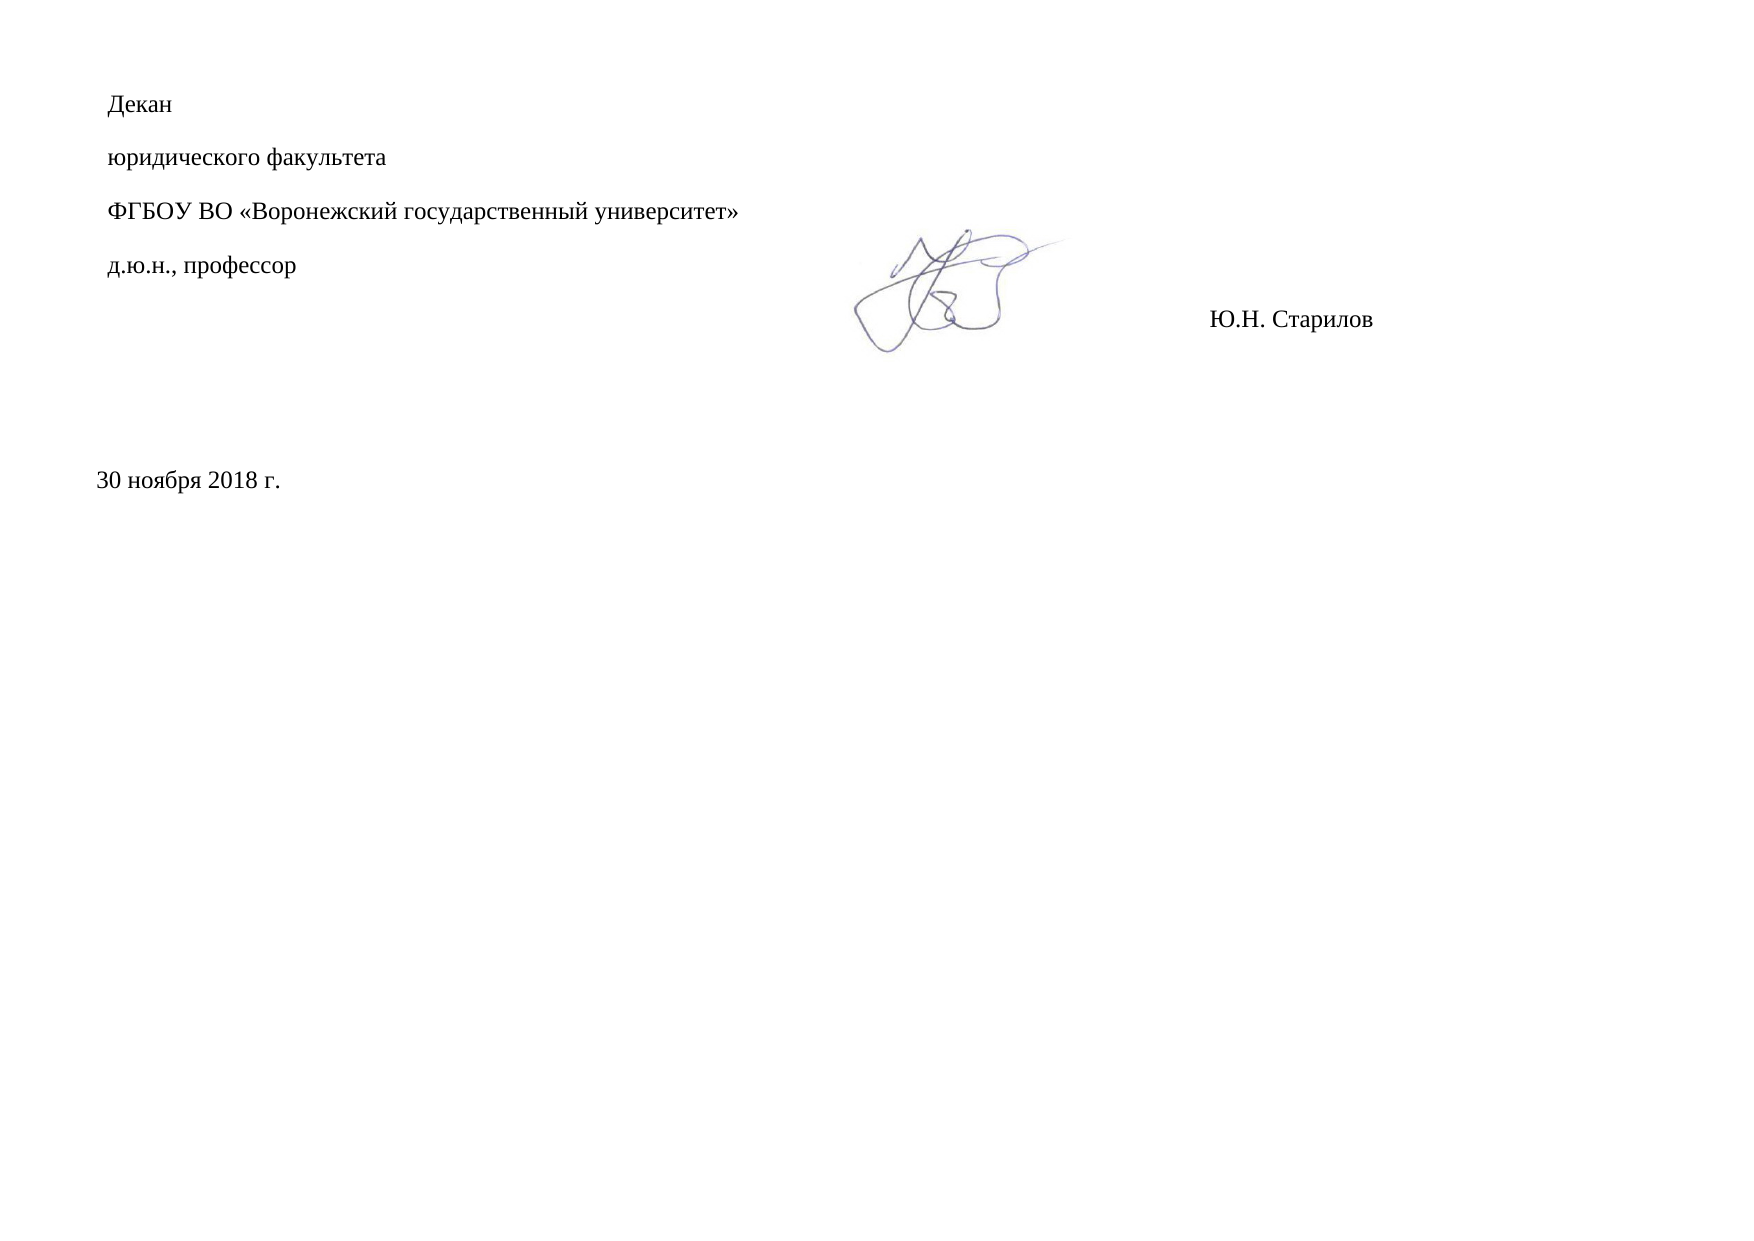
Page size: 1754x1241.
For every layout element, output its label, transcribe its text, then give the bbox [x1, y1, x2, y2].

table_header 30 ноября 2018 г. [85, 89, 1680, 627]
picture [805, 196, 1093, 379]
